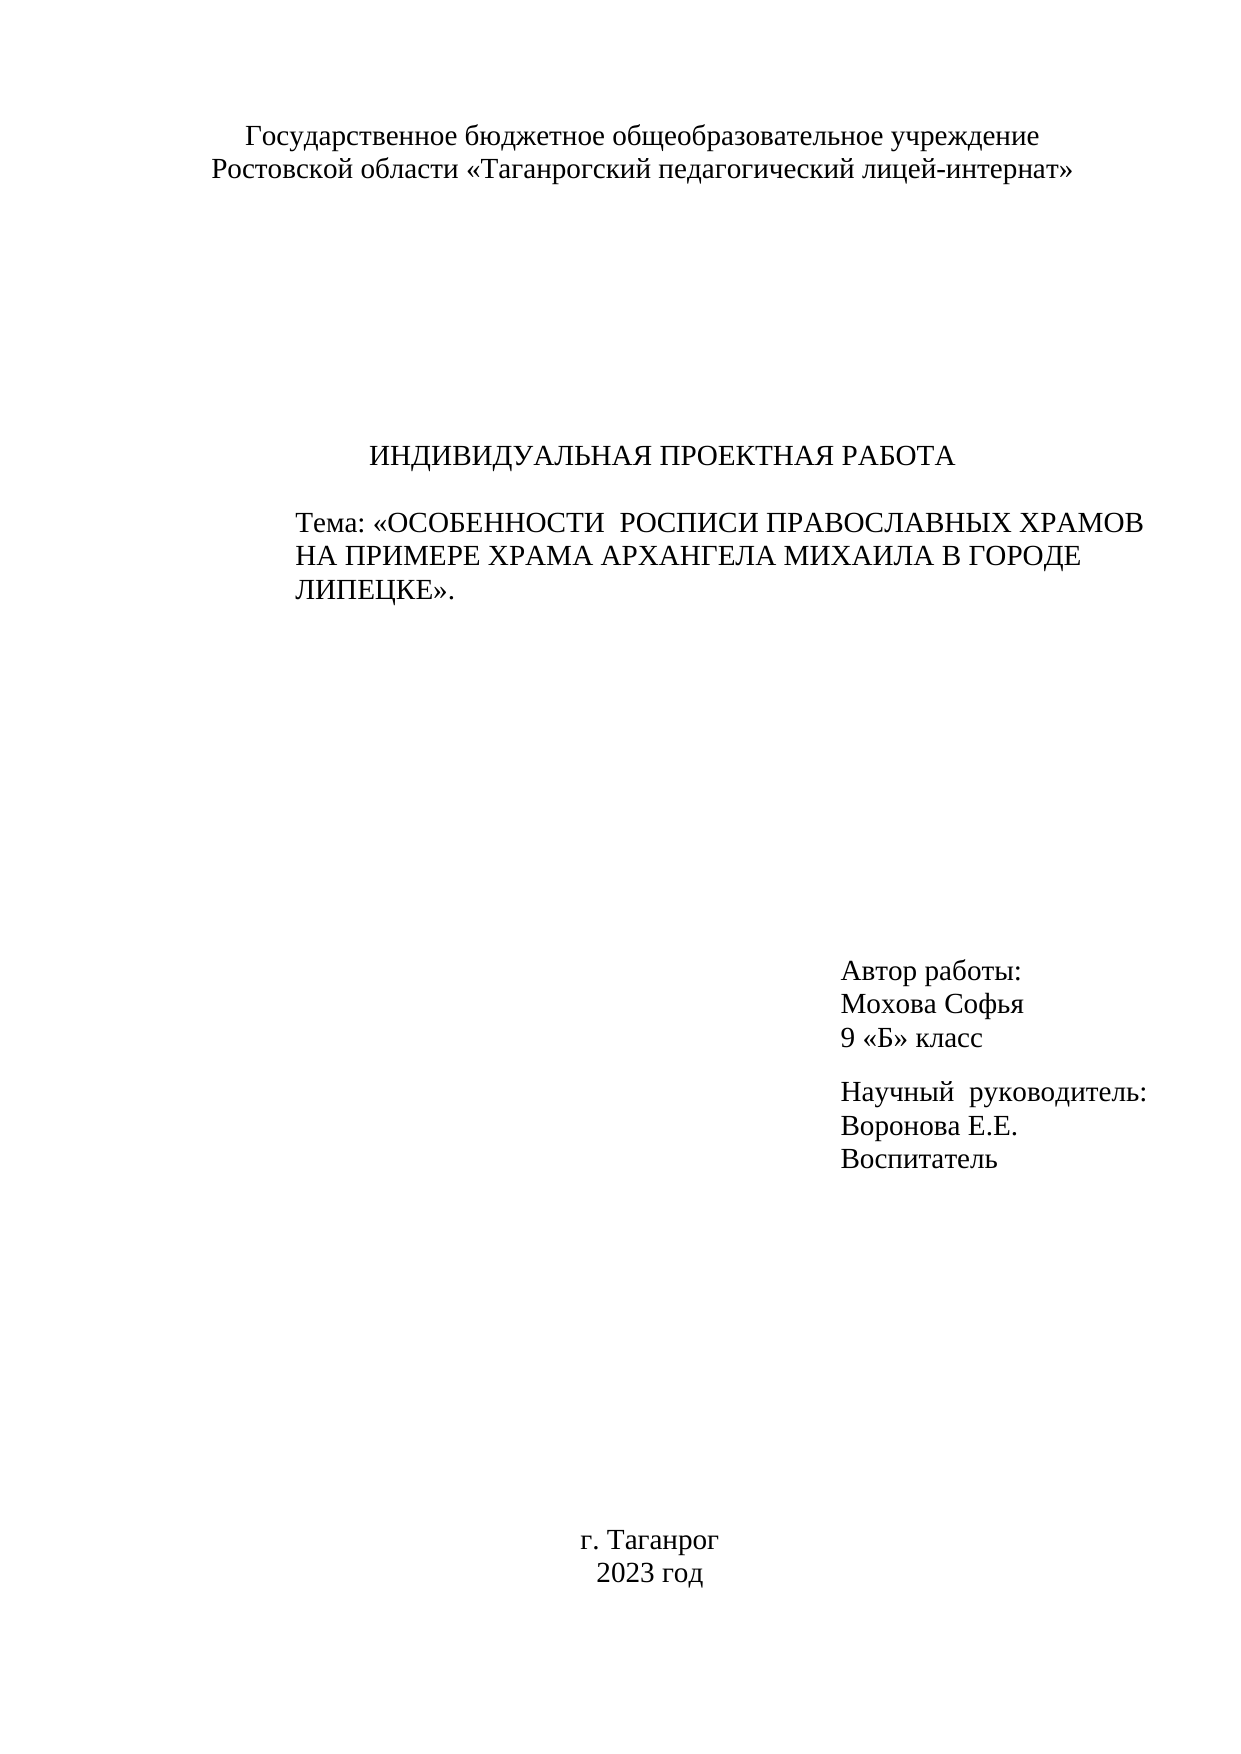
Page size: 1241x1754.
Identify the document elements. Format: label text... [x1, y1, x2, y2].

text Автор работы: [148, 953, 1152, 986]
text 2023 год [148, 1555, 1152, 1589]
text Государственное бюджетное общеобразовательное учреждение [148, 118, 1137, 152]
text г. Таганрог [148, 1522, 1152, 1555]
text 9 «Б» класс [148, 1020, 1152, 1053]
text Тема: «ОСОБЕННОСТИ РОСПИСИ ПРАВОСЛАВНЫХ ХРАМОВ НА ПРИМЕРЕ ХРАМА АРХАНГЕЛА МИХАИЛА В ГОРОДЕ ЛИПЕЦКЕ». [295, 505, 1152, 606]
text Воспитатель [148, 1141, 1152, 1175]
text ИНДИВИДУАЛЬНАЯ ПРОЕКТНАЯ РАБОТА [369, 438, 1152, 471]
text Научный руководитель: [148, 1074, 1152, 1108]
text Ростовской области «Таганрогский педагогический лицей-интернат» [89, 152, 1137, 185]
text Воронова Е.Е. [148, 1108, 1152, 1141]
text Мохова Софья [148, 986, 1152, 1020]
